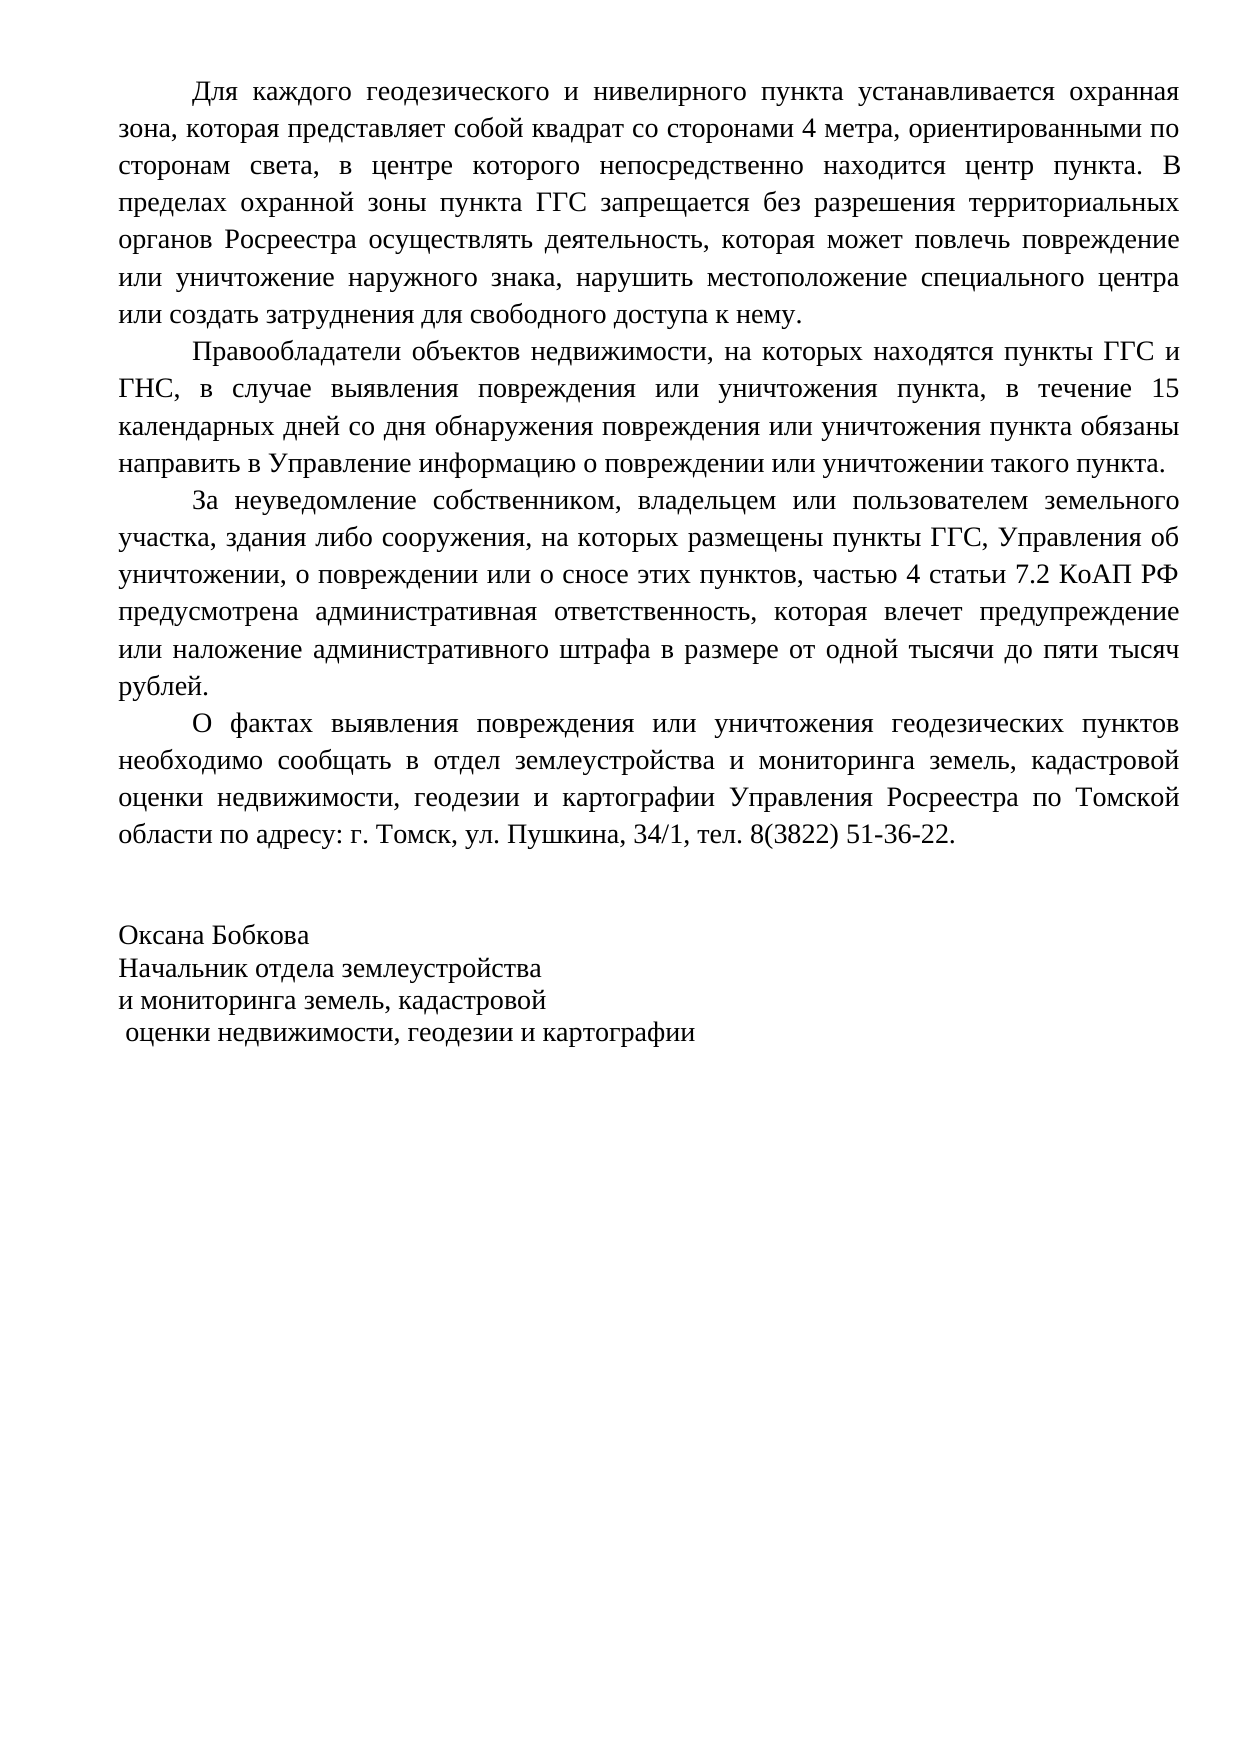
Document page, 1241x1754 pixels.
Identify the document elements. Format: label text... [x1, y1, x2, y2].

text За неуведомление собственником, владельцем или пользователем земельного участка, здания либо сооружения, на которых размещены пункты ГГС, Управления об уничтожении, о повреждении или о сносе этих пунктов, частью 4 статьи 7.2 КоАП РФ предусмотрена административная ответственность, которая влечет предупреждение или наложение административного штрафа в размере от одной тысячи до пяти тысяч рублей. [118, 483, 1181, 701]
text Для каждого геодезического и нивелирного пункта устанавливается охранная зона, которая представляет собой квадрат со сторонами 4 метра, ориентированными по сторонам света, в центре которого непосредственно находится центр пункта. В пределах охранной зоны пункта ГГС запрещается без разрешения территориальных органов Росреестра осуществлять деятельность, которая может повлечь повреждение или уничтожение наружного знака, нарушить местоположение специального центра или создать затруднения для свободного доступа к нему. [118, 74, 1181, 329]
text Оксана Бобкова [118, 918, 1181, 951]
text оценки недвижимости, геодезии и картографии [118, 1016, 1181, 1048]
text О фактах выявления повреждения или уничтожения геодезических пунктов необходимо сообщать в отдел землеустройства и мониторинга земель, кадастровой оценки недвижимости, геодезии и картографии Управления Росреестра по Томской области по адресу: г. Томск, ул. Пушкина, 34/1, тел. 8(3822) 51-36-22. [118, 706, 1181, 850]
text Правообладатели объектов недвижимости, на которых находятся пункты ГГС и ГНС, в случае выявления повреждения или уничтожения пункта, в течение 15 календарных дней со дня обнаружения повреждения или уничтожения пункта обязаны направить в Управление информацию о повреждении или уничтожении такого пункта. [118, 334, 1181, 478]
text и мониторинга земель, кадастровой [118, 983, 1181, 1016]
text Начальник отдела землеустройства [118, 951, 1181, 983]
